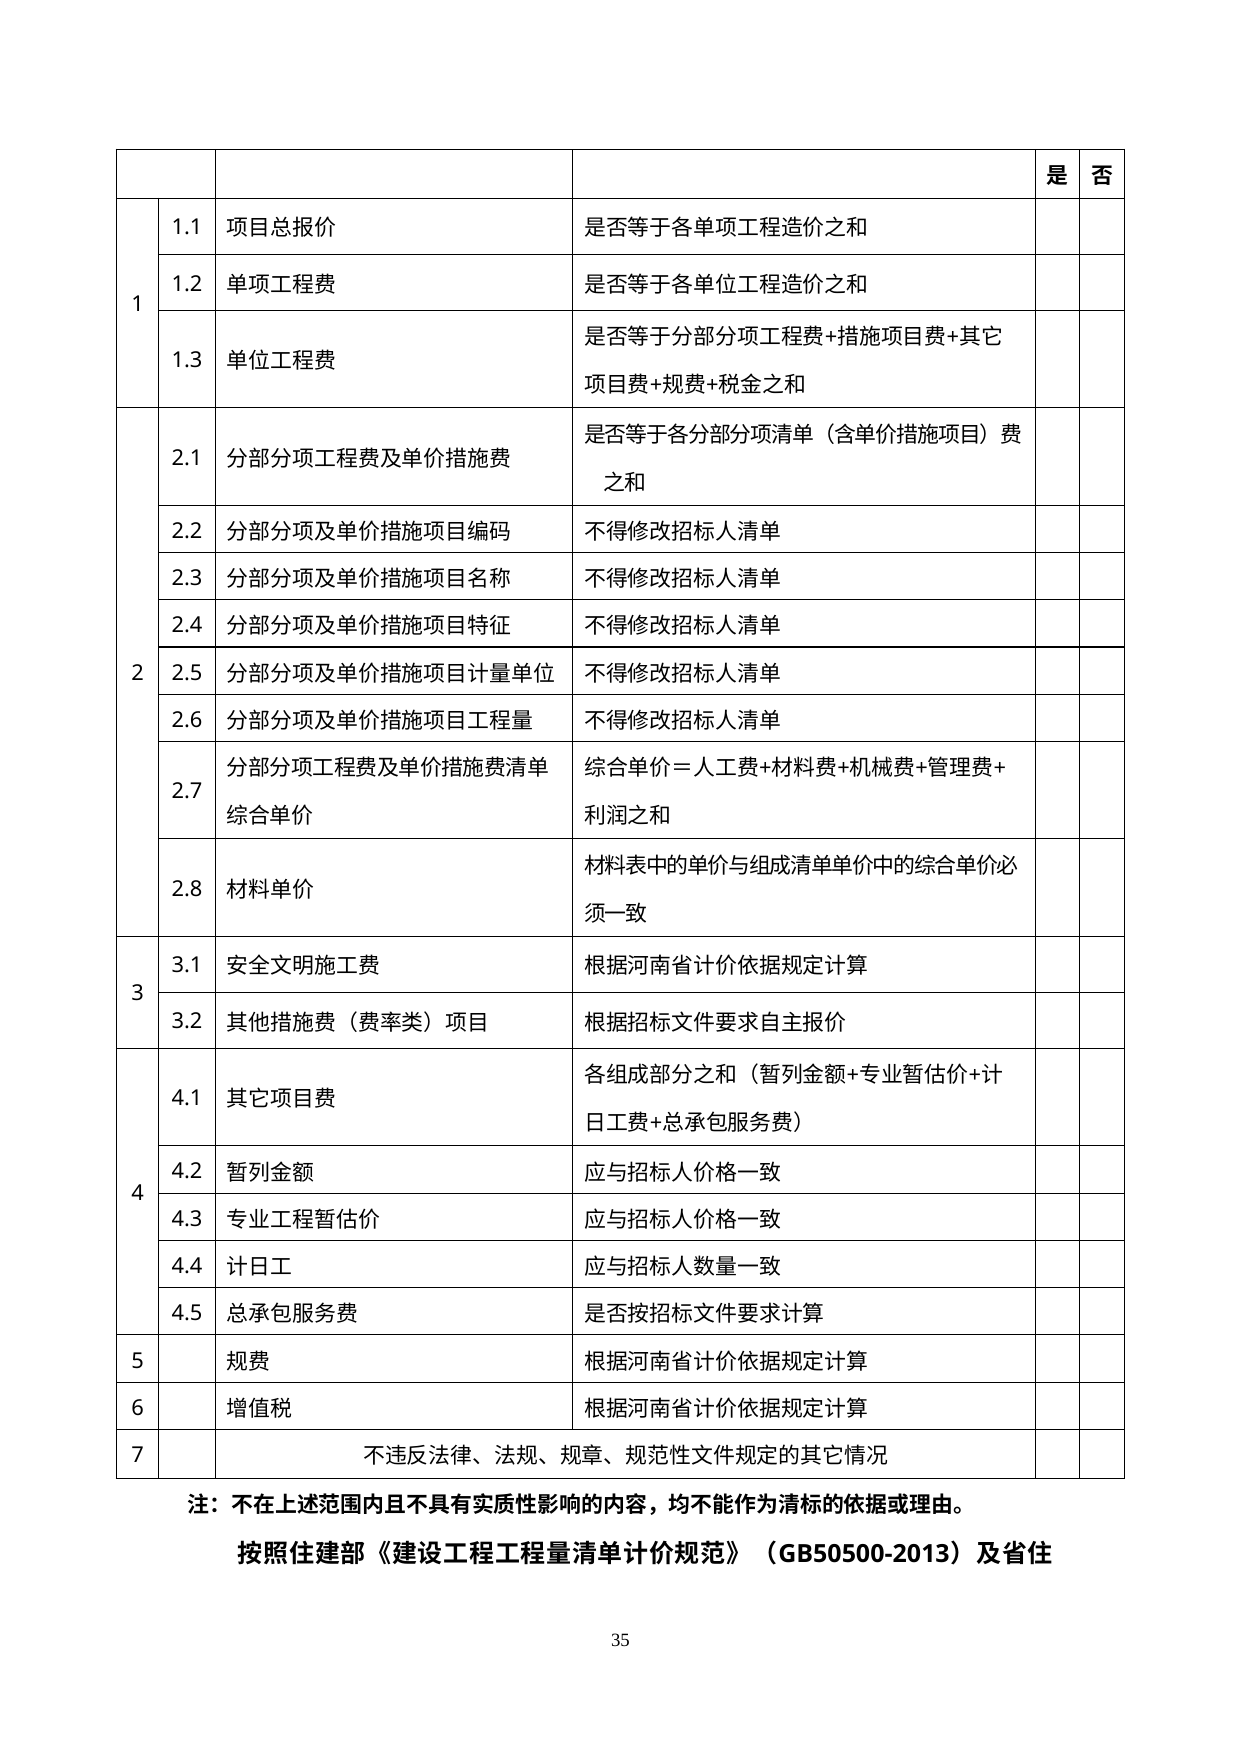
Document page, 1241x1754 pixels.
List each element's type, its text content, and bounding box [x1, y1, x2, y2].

table_cell [1036, 993, 1079, 1048]
table_cell 4.4 [159, 1241, 215, 1287]
table_cell 其他措施费（费率类）项目 [216, 993, 572, 1048]
table_cell 2.7 [159, 742, 215, 838]
table_cell [1036, 199, 1079, 254]
table_cell 2.2 [159, 506, 215, 552]
table_cell 分部分项工程费及单价措施费 [216, 408, 572, 504]
table_cell 根据河南省计价依据规定计算 [573, 937, 1035, 992]
table_cell 单位工程费 [216, 311, 572, 407]
table_cell 2.4 [159, 600, 215, 646]
table_header 清标项目 [216, 150, 572, 198]
table_cell [1036, 553, 1079, 599]
table_cell [1080, 993, 1124, 1048]
table_cell [1036, 1335, 1079, 1382]
table_cell 计日工 [216, 1241, 572, 1287]
table_cell [1036, 742, 1079, 838]
table_cell 分部分项工程费及单价措施费清单综合单价 [216, 742, 572, 838]
table_cell 不得修改招标人清单 [573, 648, 1035, 694]
table_cell [1080, 1194, 1124, 1240]
table_cell 是否等于各单位工程造价之和 [573, 255, 1035, 310]
table_cell [1036, 1146, 1079, 1192]
table_cell 1.1 [159, 199, 215, 254]
table_cell [1080, 839, 1124, 936]
table_cell 4.2 [159, 1146, 215, 1192]
table_cell [1080, 937, 1124, 992]
table_cell [1080, 1383, 1124, 1429]
table_cell 分部分项及单价措施项目名称 [216, 553, 572, 599]
table_cell 是否等于各单项工程造价之和 [573, 199, 1035, 254]
table_cell 是否等于各分部分项清单（含单价措施项目）费之和 [573, 408, 1035, 504]
table_cell 单项工程费 [216, 255, 572, 310]
table_cell 2.6 [159, 695, 215, 741]
table_cell 4.5 [159, 1288, 215, 1334]
table_cell [159, 1430, 215, 1478]
table_cell 综合单价＝人工费+材料费+机械费+管理费+利润之和 [573, 742, 1035, 838]
table_cell 材料表中的单价与组成清单单价中的综合单价必须一致 [573, 839, 1035, 936]
table_cell [1080, 506, 1124, 552]
table_cell [1036, 1049, 1079, 1145]
table_cell [1080, 553, 1124, 599]
table_cell [1080, 695, 1124, 741]
table_cell 1 [117, 199, 158, 407]
table_cell 分部分项及单价措施项目计量单位 [216, 648, 572, 694]
table_cell 2 [117, 408, 158, 936]
table_cell [1080, 742, 1124, 838]
table_cell 3.2 [159, 993, 215, 1048]
table_cell [1080, 1430, 1124, 1478]
table_cell 增值税 [216, 1383, 572, 1429]
table_cell 专业工程暂估价 [216, 1194, 572, 1240]
table_cell [1080, 600, 1124, 646]
table_cell [159, 1335, 215, 1382]
table_cell [1036, 311, 1079, 407]
table_cell 分部分项及单价措施项目工程量 [216, 695, 572, 741]
table_cell 2.8 [159, 839, 215, 936]
table_cell [1036, 1383, 1079, 1429]
table_cell 总承包服务费 [216, 1288, 572, 1334]
table_cell 项目总报价 [216, 199, 572, 254]
table_cell [1080, 648, 1124, 694]
table_header 序号 [117, 150, 215, 198]
table_cell 应与招标人价格一致 [573, 1146, 1035, 1192]
table_cell [1036, 648, 1079, 694]
table_cell [1036, 255, 1079, 310]
table_cell 应与招标人价格一致 [573, 1194, 1035, 1240]
table_cell 1.3 [159, 311, 215, 407]
table_cell 是否按招标文件要求计算 [573, 1288, 1035, 1334]
table_cell 安全文明施工费 [216, 937, 572, 992]
table_cell [1036, 1288, 1079, 1334]
table_cell 4.3 [159, 1194, 215, 1240]
table_cell 根据招标文件要求自主报价 [573, 993, 1035, 1048]
table_cell [1080, 199, 1124, 254]
table_cell [1080, 311, 1124, 407]
table_cell [1036, 506, 1079, 552]
text 注：不在上述范围内且不具有实质性影响的内容，均不能作为清标的依据或理由。 [187, 1479, 1053, 1527]
table_cell [1080, 1049, 1124, 1145]
table_cell [1080, 1146, 1124, 1192]
table_cell [1080, 255, 1124, 310]
table_cell [1036, 600, 1079, 646]
table_cell 4 [117, 1049, 158, 1334]
table_cell 1.2 [159, 255, 215, 310]
table_cell 不得修改招标人清单 [573, 695, 1035, 741]
table_cell 不违反法律、法规、规章、规范性文件规定的其它情况 [216, 1430, 1035, 1478]
table_cell 3 [117, 937, 158, 1048]
table_cell [1036, 937, 1079, 992]
table_cell 是否等于分部分项工程费+措施项目费+其它项目费+规费+税金之和 [573, 311, 1035, 407]
table_cell 暂列金额 [216, 1146, 572, 1192]
table_cell 分部分项及单价措施项目特征 [216, 600, 572, 646]
table_cell [1036, 1241, 1079, 1287]
table_cell 2.3 [159, 553, 215, 599]
table_cell [159, 1383, 215, 1429]
table_cell 分部分项及单价措施项目编码 [216, 506, 572, 552]
table_cell 5 [117, 1335, 158, 1382]
table_cell 不得修改招标人清单 [573, 600, 1035, 646]
table_cell 应与招标人数量一致 [573, 1241, 1035, 1287]
table_header 清标内容 [573, 150, 1035, 198]
table_cell [1036, 839, 1079, 936]
table_cell 2.5 [159, 648, 215, 694]
table_cell 4.1 [159, 1049, 215, 1145]
table_cell 根据河南省计价依据规定计算 [573, 1335, 1035, 1382]
table_cell 是 [1036, 150, 1079, 198]
table_cell 2.1 [159, 408, 215, 504]
table_cell 不得修改招标人清单 [573, 553, 1035, 599]
table_cell [1036, 1430, 1079, 1478]
table_cell 否 [1080, 150, 1124, 198]
table_cell [1080, 408, 1124, 504]
table_cell [1036, 408, 1079, 504]
table_cell 材料单价 [216, 839, 572, 936]
table_cell 其它项目费 [216, 1049, 572, 1145]
table_cell 规费 [216, 1335, 572, 1382]
table_cell 3.1 [159, 937, 215, 992]
table_cell 根据河南省计价依据规定计算 [573, 1383, 1035, 1429]
table_cell [1080, 1288, 1124, 1334]
table_cell [1036, 695, 1079, 741]
table_cell [1036, 1194, 1079, 1240]
table_cell 7 [117, 1430, 158, 1478]
table_cell [1080, 1241, 1124, 1287]
table_cell 6 [117, 1383, 158, 1429]
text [187, 1527, 1053, 1575]
table_cell 不得修改招标人清单 [573, 506, 1035, 552]
table_cell 各组成部分之和（暂列金额+专业暂估价+计日工费+总承包服务费） [573, 1049, 1035, 1145]
table_cell [1080, 1335, 1124, 1382]
